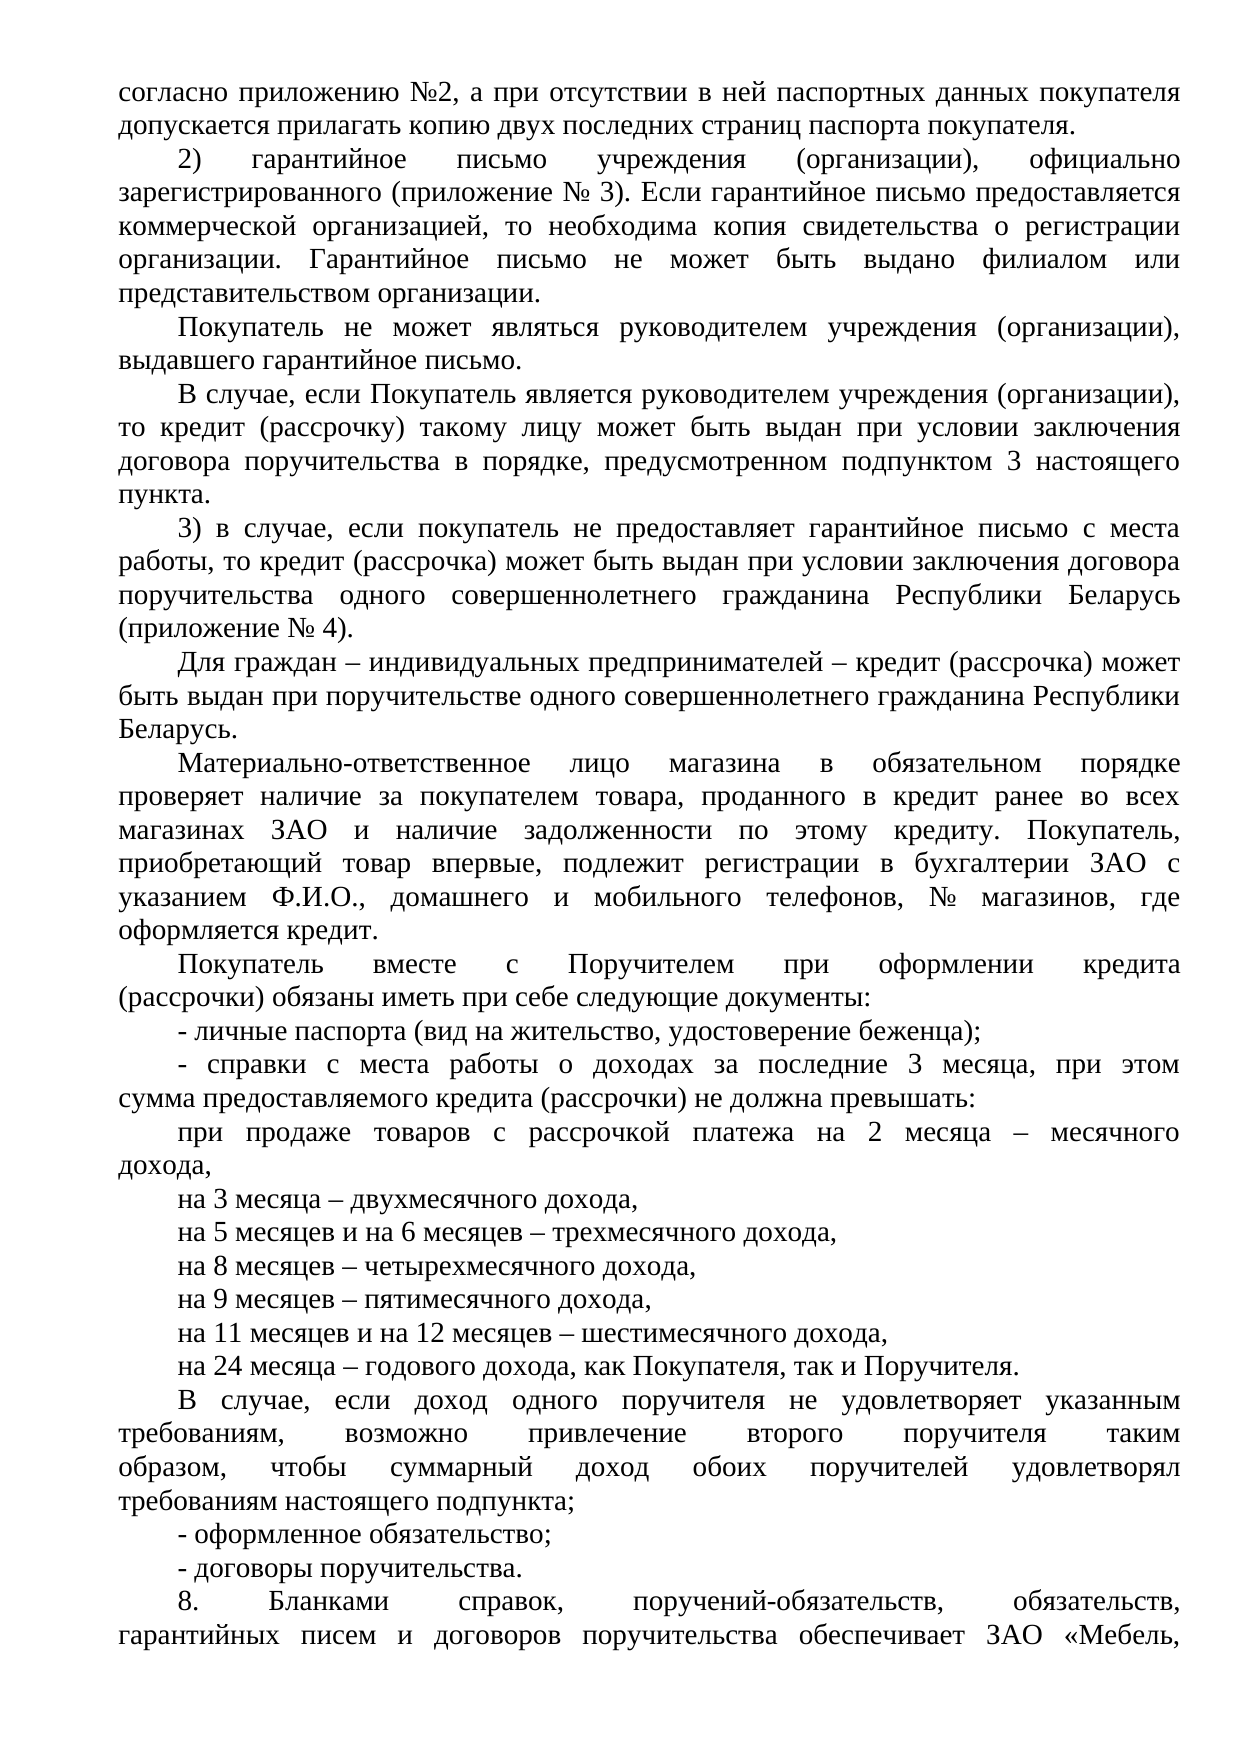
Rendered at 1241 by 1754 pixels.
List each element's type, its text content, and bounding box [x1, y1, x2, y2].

text на 8 месяцев – четырехмесячного дохода, [118, 1248, 1181, 1281]
text на 24 месяца – годового дохода, как Покупателя, так и Поручителя. [118, 1348, 1181, 1382]
text - справки с места работы о доходах за последние 3 месяца, при этом сумма предоставляемого кредита (рассрочки) не должна превышать: [118, 1047, 1181, 1114]
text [118, 1583, 1181, 1650]
text Покупатель не может являться руководителем учреждения (организации), выдавшего гарантийное письмо. [118, 309, 1181, 376]
text Материально-ответственное лицо магазина в обязательном порядке проверяет наличие за покупателем товара, проданного в кредит ранее во всех магазинах ЗАО и наличие задолженности по этому кредиту. Покупатель, приобретающий товар впервые, подлежит регистрации в бухгалтерии ЗАО с указанием Ф.И.О., домашнего и мобильного телефонов, № магазинов, где оформляется кредит. [118, 745, 1181, 946]
text - личные паспорта (вид на жительство, удостоверение беженца); [118, 1013, 1181, 1047]
text В случае, если доход одного поручителя не удовлетворяет указанным требованиям, возможно привлечение второго поручителя таким образом, чтобы суммарный доход обоих поручителей удовлетворял требованиям настоящего подпункта; [118, 1382, 1181, 1516]
text на 5 месяцев и на 6 месяцев – трехмесячного дохода, [118, 1214, 1181, 1248]
text Покупатель вместе с Поручителем при оформлении кредита (рассрочки) обязаны иметь при себе следующие документы: [118, 946, 1181, 1013]
text на 3 месяца – двухмесячного дохода, [118, 1181, 1181, 1214]
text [118, 74, 1181, 141]
text при продаже товаров с рассрочкой платежа на 2 месяца – месячного дохода, [118, 1114, 1181, 1181]
text Для граждан – индивидуальных предпринимателей – кредит (рассрочка) может быть выдан при поручительстве одного совершеннолетнего гражданина Республики Беларусь. [118, 644, 1181, 745]
text В случае, если Покупатель является руководителем учреждения (организации), то кредит (рассрочку) такому лицу может быть выдан при условии заключения договора поручительства в порядке, предусмотренном подпунктом 3 настоящего пункта. [118, 376, 1181, 510]
text на 9 месяцев – пятимесячного дохода, [118, 1281, 1181, 1315]
text 3) в случае, если покупатель не предоставляет гарантийное письмо с места работы, то кредит (рассрочка) может быть выдан при условии заключения договора поручительства одного совершеннолетнего гражданина Республики Беларусь (приложение № 4). [118, 510, 1181, 644]
text - оформленное обязательство; [118, 1516, 1181, 1550]
text 2) гарантийное письмо учреждения (организации), официально зарегистрированного (приложение № 3). Если гарантийное письмо предоставляется коммерческой организацией, то необходима копия свидетельства о регистрации организации. Гарантийное письмо не может быть выдано филиалом или представительством организации. [118, 141, 1181, 309]
text на 11 месяцев и на 12 месяцев – шестимесячного дохода, [118, 1315, 1181, 1348]
text - договоры поручительства. [118, 1550, 1181, 1583]
